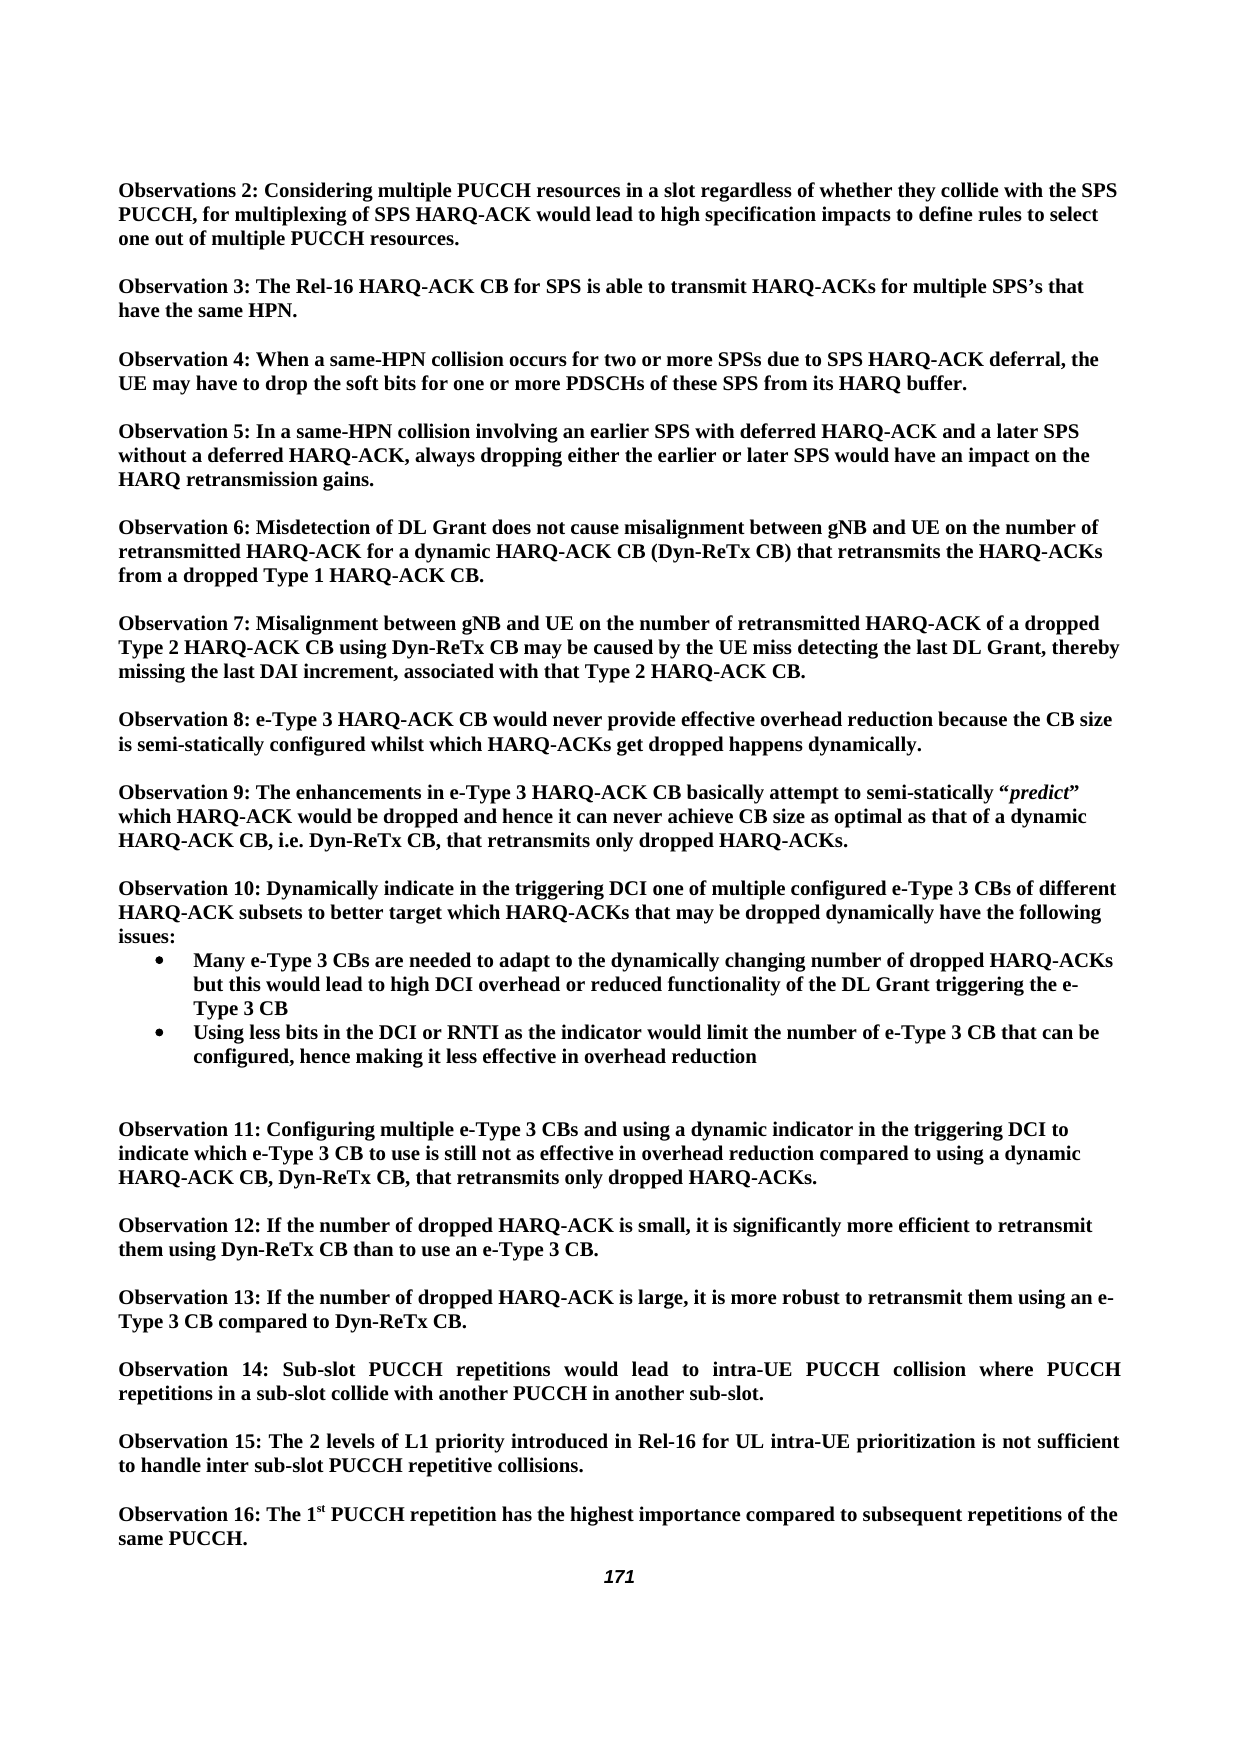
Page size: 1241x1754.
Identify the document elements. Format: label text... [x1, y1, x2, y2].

text Observation 16: The 1st PUCCH repetition has the highest importance compared to subsequent repetitions of the same PUCCH. [118, 1501, 1122, 1549]
text Observation 10: Dynamically indicate in the triggering DCI one of multiple configured e-Type 3 CBs of different HARQ-ACK subsets to better target which HARQ-ACKs that may be dropped dynamically have the following issues: [118, 876, 1122, 948]
text Observation 7: Misalignment between gNB and UE on the number of retransmitted HARQ-ACK of a dropped Type 2 HARQ-ACK CB using Dyn-ReTx CB may be caused by the UE miss detecting the last DL Grant, thereby missing the last DAI increment, associated with that Type 2 HARQ-ACK CB. [118, 611, 1122, 683]
text Observation 14: Sub-slot PUCCH repetitions would lead to intra-UE PUCCH collision where PUCCH repetitions in a sub-slot collide with another PUCCH in another sub-slot. [118, 1357, 1122, 1405]
text Observation 9: The enhancements in e-Type 3 HARQ-ACK CB basically attempt to semi-statically “predict” which HARQ-ACK would be dropped and hence it can never achieve CB size as optimal as that of a dynamic HARQ-ACK CB, i.e. Dyn-ReTx CB, that retransmits only dropped HARQ-ACKs. [118, 779, 1122, 852]
text Observation 15: The 2 levels of L1 priority introduced in Rel-16 for UL intra-UE prioritization is not sufficient to handle inter sub-slot PUCCH repetitive collisions. [118, 1429, 1122, 1477]
list Using less bits in the DCI or RNTI as the indicator would limit the number of e-Type 3 CB that can be configured, hence making it less effective in overhead reduction [156, 1020, 1122, 1068]
list Many e-Type 3 CBs are needed to adapt to the dynamically changing number of dropped HARQ-ACKs but this would lead to high DCI overhead or reduced functionality of the DL Grant triggering the e-Type 3 CB [156, 948, 1122, 1020]
text Observation 5: In a same-HPN collision involving an earlier SPS with deferred HARQ-ACK and a later SPS without a deferred HARQ-ACK, always dropping either the earlier or later SPS would have an impact on the HARQ retransmission gains. [118, 419, 1122, 491]
text Observation 8: e-Type 3 HARQ-ACK CB would never provide effective overhead reduction because the CB size is semi-statically configured whilst which HARQ-ACKs get dropped happens dynamically. [118, 707, 1122, 756]
text Observations 2: Considering multiple PUCCH resources in a slot regardless of whether they collide with the SPS PUCCH, for multiplexing of SPS HARQ-ACK would lead to high specification impacts to define rules to select one out of multiple PUCCH resources. [118, 178, 1122, 250]
text Observation 4: When a same-HPN collision occurs for two or more SPSs due to SPS HARQ-ACK deferral, the UE may have to drop the soft bits for one or more PDSCHs of these SPS from its HARQ buffer. [118, 346, 1122, 394]
text Observation 13: If the number of dropped HARQ-ACK is large, it is more robust to retransmit them using an e-Type 3 CB compared to Dyn-ReTx CB. [118, 1285, 1122, 1333]
text Observation 11: Configuring multiple e-Type 3 CBs and using a dynamic indicator in the triggering DCI to indicate which e-Type 3 CB to use is still not as effective in overhead reduction compared to using a dynamic HARQ-ACK CB, Dyn-ReTx CB, that retransmits only dropped HARQ-ACKs. [118, 1116, 1122, 1189]
text Observation 3: The Rel-16 HARQ-ACK CB for SPS is able to transmit HARQ-ACKs for multiple SPS’s that have the same HPN. [118, 274, 1122, 322]
text Observation 6: Misdetection of DL Grant does not cause misalignment between gNB and UE on the number of retransmitted HARQ-ACK for a dynamic HARQ-ACK CB (Dyn-ReTx CB) that retransmits the HARQ-ACKs from a dropped Type 1 HARQ-ACK CB. [118, 515, 1122, 587]
text Observation 12: If the number of dropped HARQ-ACK is small, it is significantly more efficient to retransmit them using Dyn-ReTx CB than to use an e-Type 3 CB. [118, 1213, 1122, 1261]
